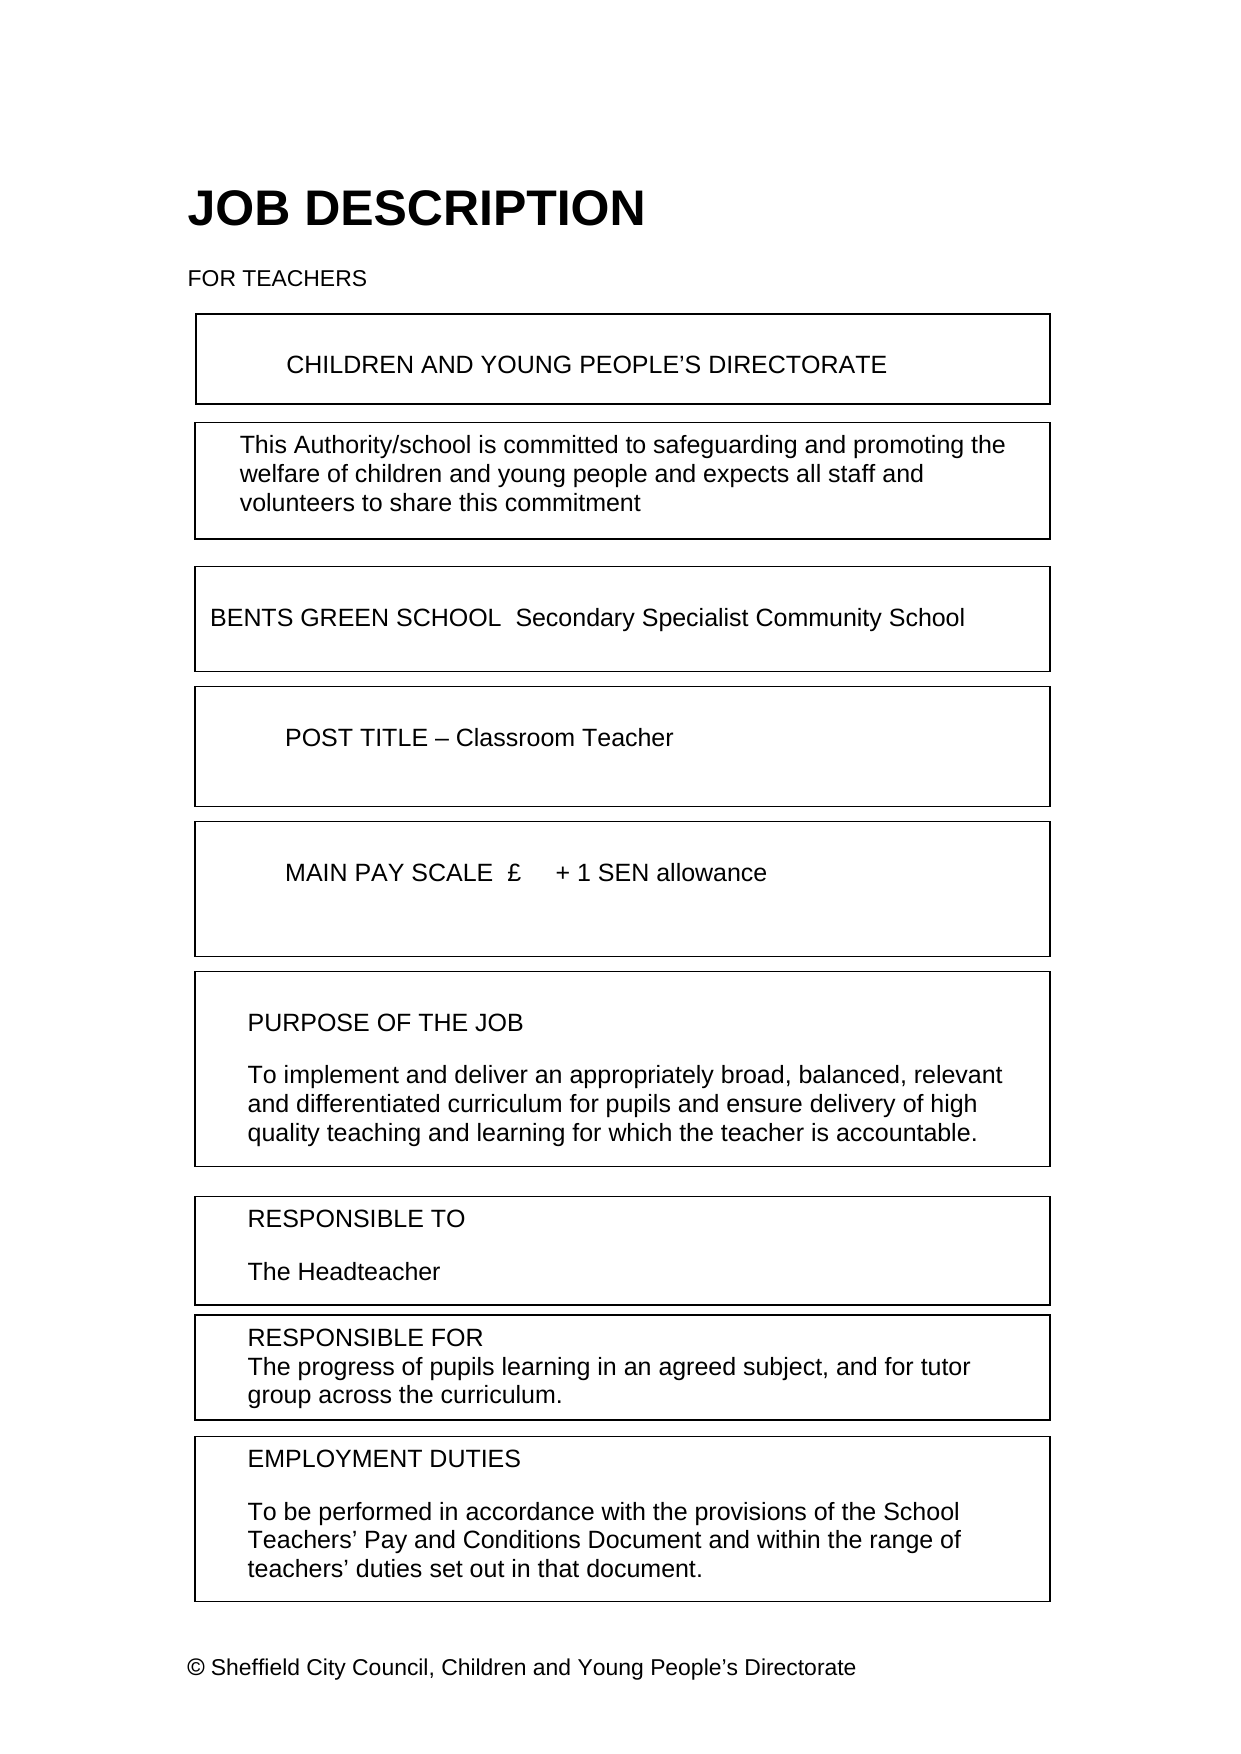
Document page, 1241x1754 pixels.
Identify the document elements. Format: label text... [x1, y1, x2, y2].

subtitle JOB DESCRIPTION [187, 179, 1053, 236]
text FOR TEACHERS [187, 265, 1053, 291]
